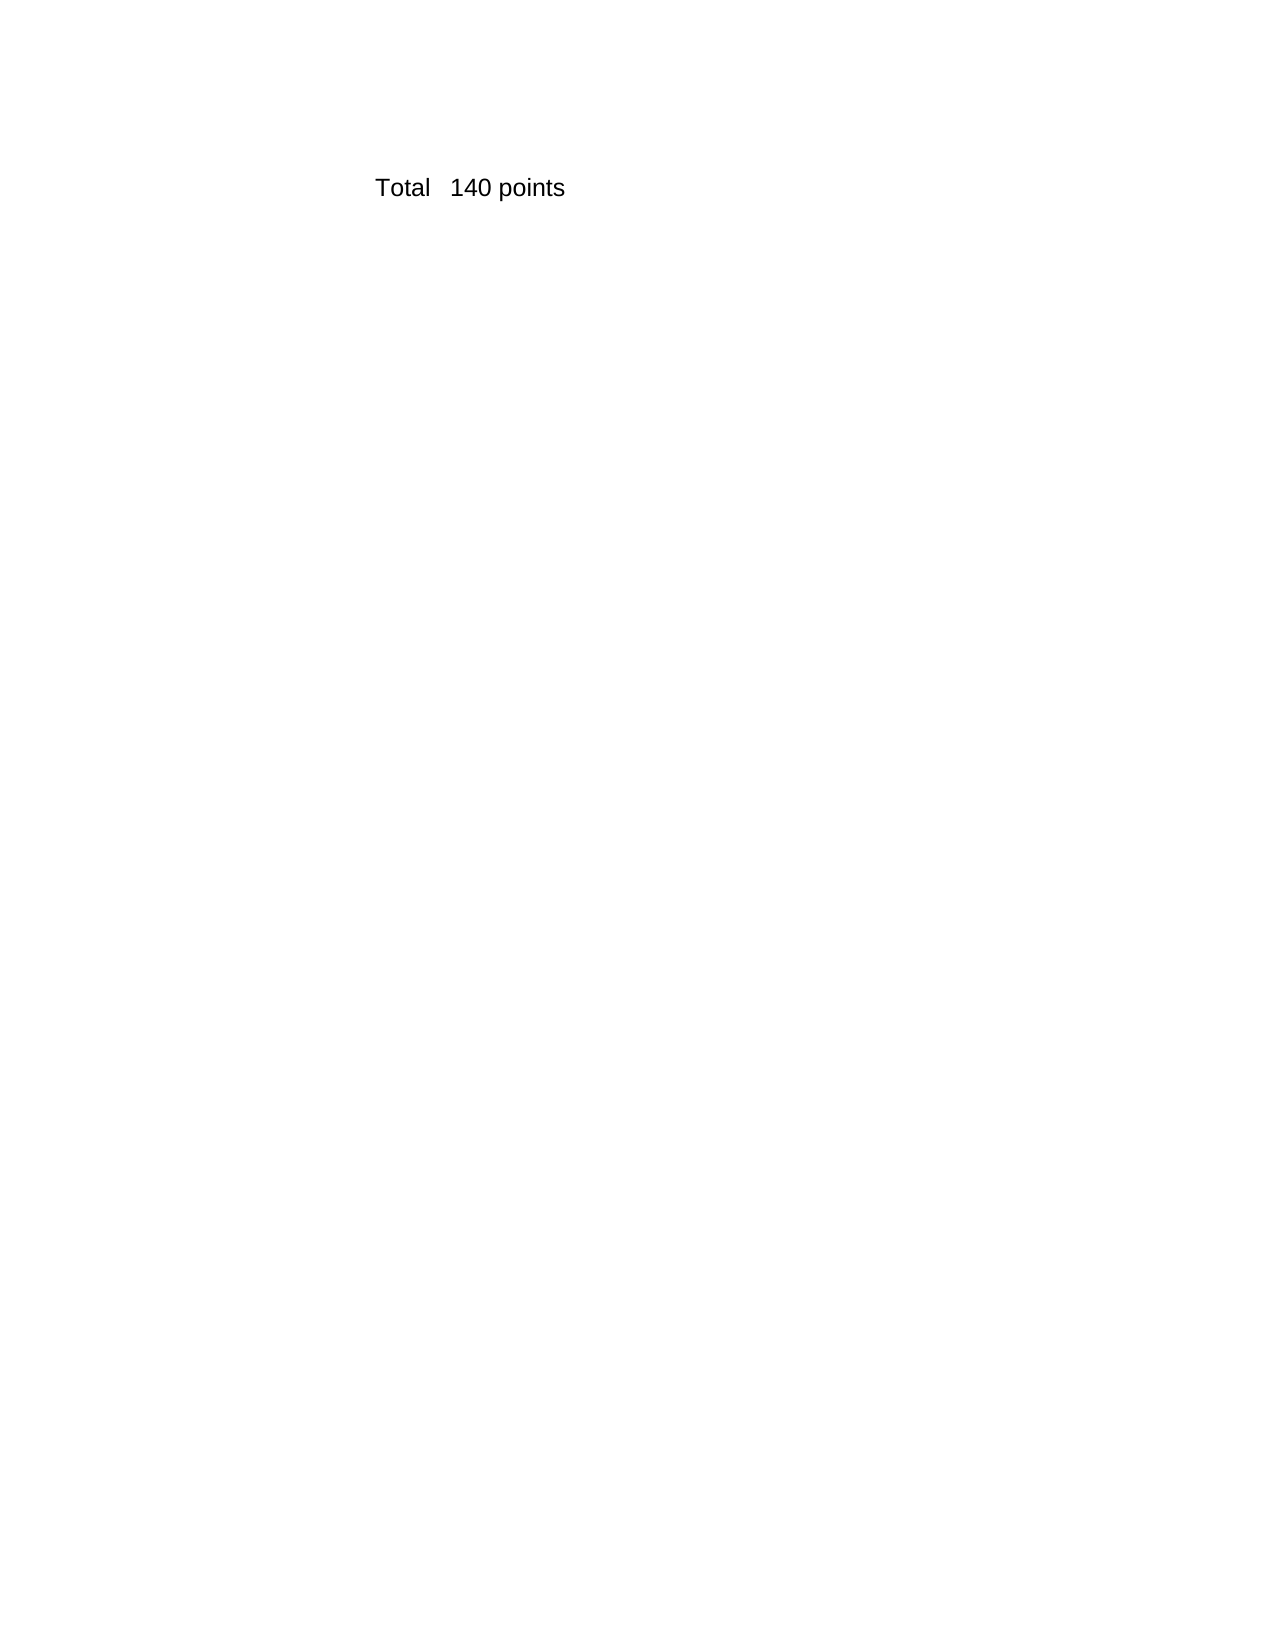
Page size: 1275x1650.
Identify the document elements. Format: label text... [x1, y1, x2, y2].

list Total 140 points [187, 151, 1125, 224]
